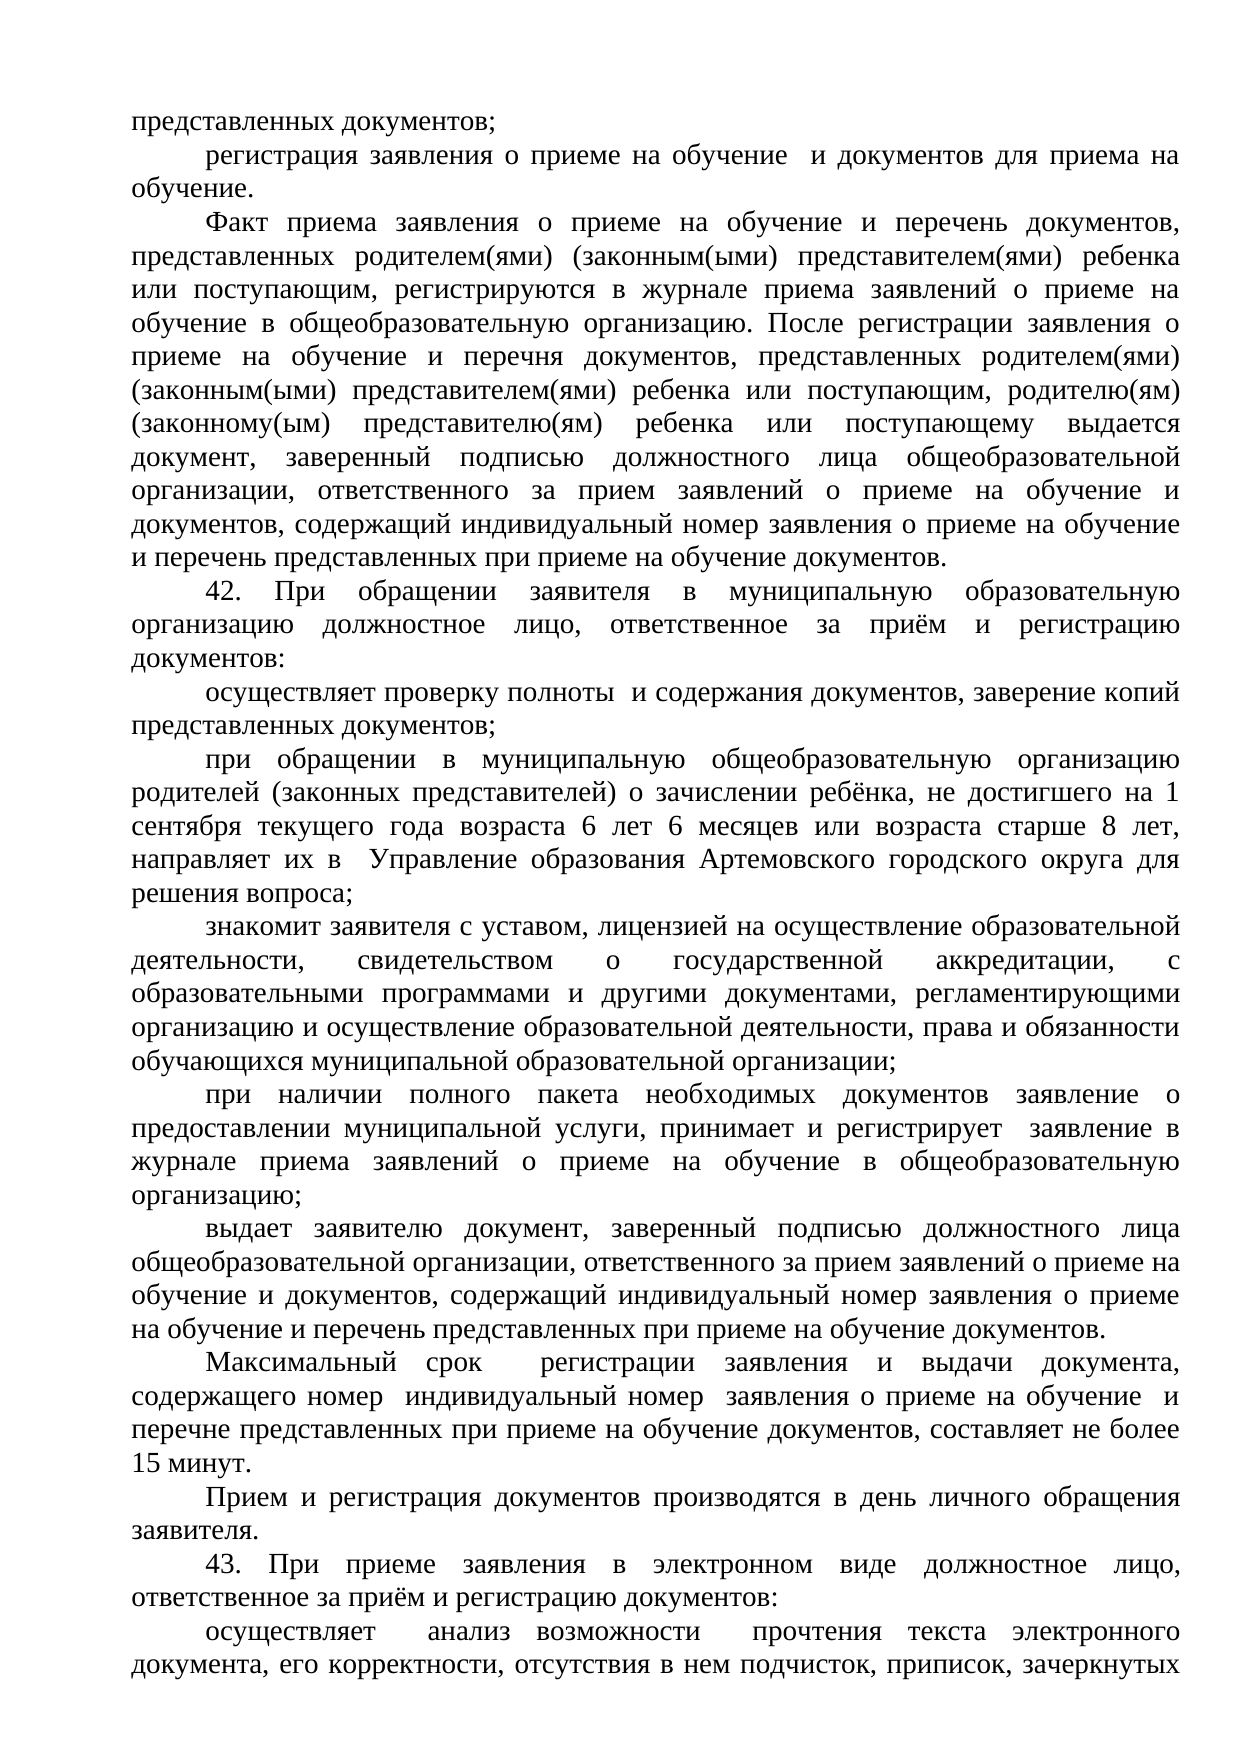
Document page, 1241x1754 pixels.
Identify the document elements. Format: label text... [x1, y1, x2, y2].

text регистрация заявления о приеме на обучение и документов для приема на обучение. [131, 137, 1181, 204]
text 43. При приеме заявления в электронном виде должностное лицо, ответственное за приём и регистрацию документов: [131, 1546, 1181, 1613]
text выдает заявителю документ, заверенный подписью должностного лица общеобразовательной организации, ответственного за прием заявлений о приеме на обучение и документов, содержащий индивидуальный номер заявления о приеме на обучение и перечень представленных при приеме на обучение документов. [131, 1210, 1181, 1344]
text Факт приема заявления о приеме на обучение и перечень документов, представленных родителем(ями) (законным(ыми) представителем(ями) ребенка или поступающим, регистрируются в журнале приема заявлений о приеме на обучение в общеобразовательную организацию. После регистрации заявления о приеме на обучение и перечня документов, представленных родителем(ями) (законным(ыми) представителем(ями) ребенка или поступающим, родителю(ям) (законному(ым) представителю(ям) ребенка или поступающему выдается документ, заверенный подписью должностного лица общеобразовательной организации, ответственного за прием заявлений о приеме на обучение и документов, содержащий индивидуальный номер заявления о приеме на обучение и перечень представленных при приеме на обучение документов. [131, 204, 1181, 573]
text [131, 1613, 1181, 1680]
text знакомит заявителя с уставом, лицензией на осуществление образовательной деятельности, свидетельством о государственной аккредитации, с образовательными программами и другими документами, регламентирующими организацию и осуществление образовательной деятельности, права и обязанности обучающихся муниципальной образовательной организации; [131, 908, 1181, 1076]
text Прием и регистрация документов производятся в день личного обращения заявителя. [131, 1479, 1181, 1546]
text при наличии полного пакета необходимых документов заявление о предоставлении муниципальной услуги, принимает и регистрирует заявление в журнале приема заявлений о приеме на обучение в общеобразовательную организацию; [131, 1076, 1181, 1210]
text 42. При обращении заявителя в муниципальную образовательную организацию должностное лицо, ответственное за приём и регистрацию документов: [131, 573, 1181, 674]
text при обращении в муниципальную общеобразовательную организацию родителей (законных представителей) о зачислении ребёнка, не достигшего на 1 сентября текущего года возраста 6 лет 6 месяцев или возраста старше 8 лет, направляет их в Управление образования Артемовского городского округа для решения вопроса; [131, 741, 1181, 908]
text осуществляет проверку полноты и содержания документов, заверение копий представленных документов; [131, 674, 1181, 741]
text Максимальный срок регистрации заявления и выдачи документа, содержащего номер индивидуальный номер заявления о приеме на обучение и перечне представленных при приеме на обучение документов, составляет не более 15 минут. [131, 1344, 1181, 1479]
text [131, 103, 1181, 137]
